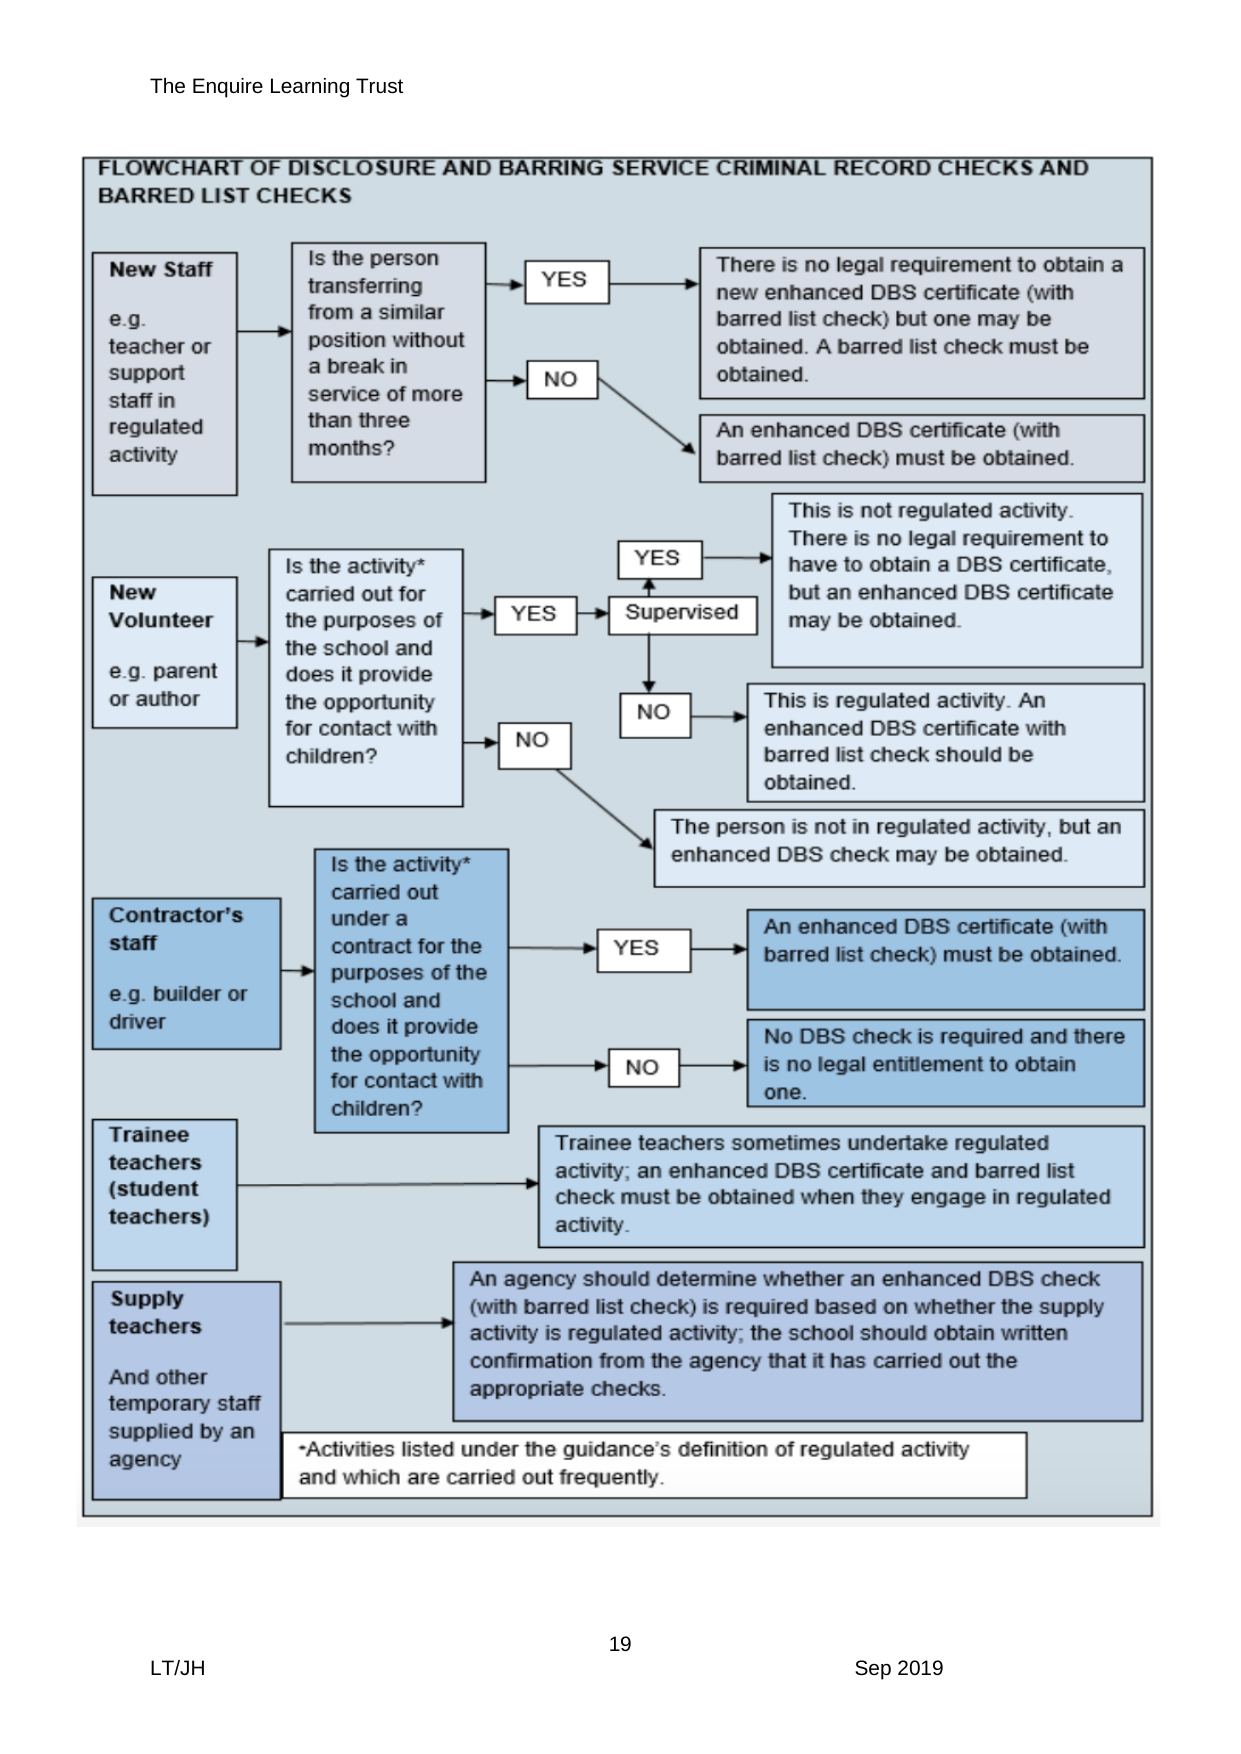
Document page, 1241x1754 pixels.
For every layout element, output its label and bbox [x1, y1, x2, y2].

picture [75, 150, 1161, 1524]
